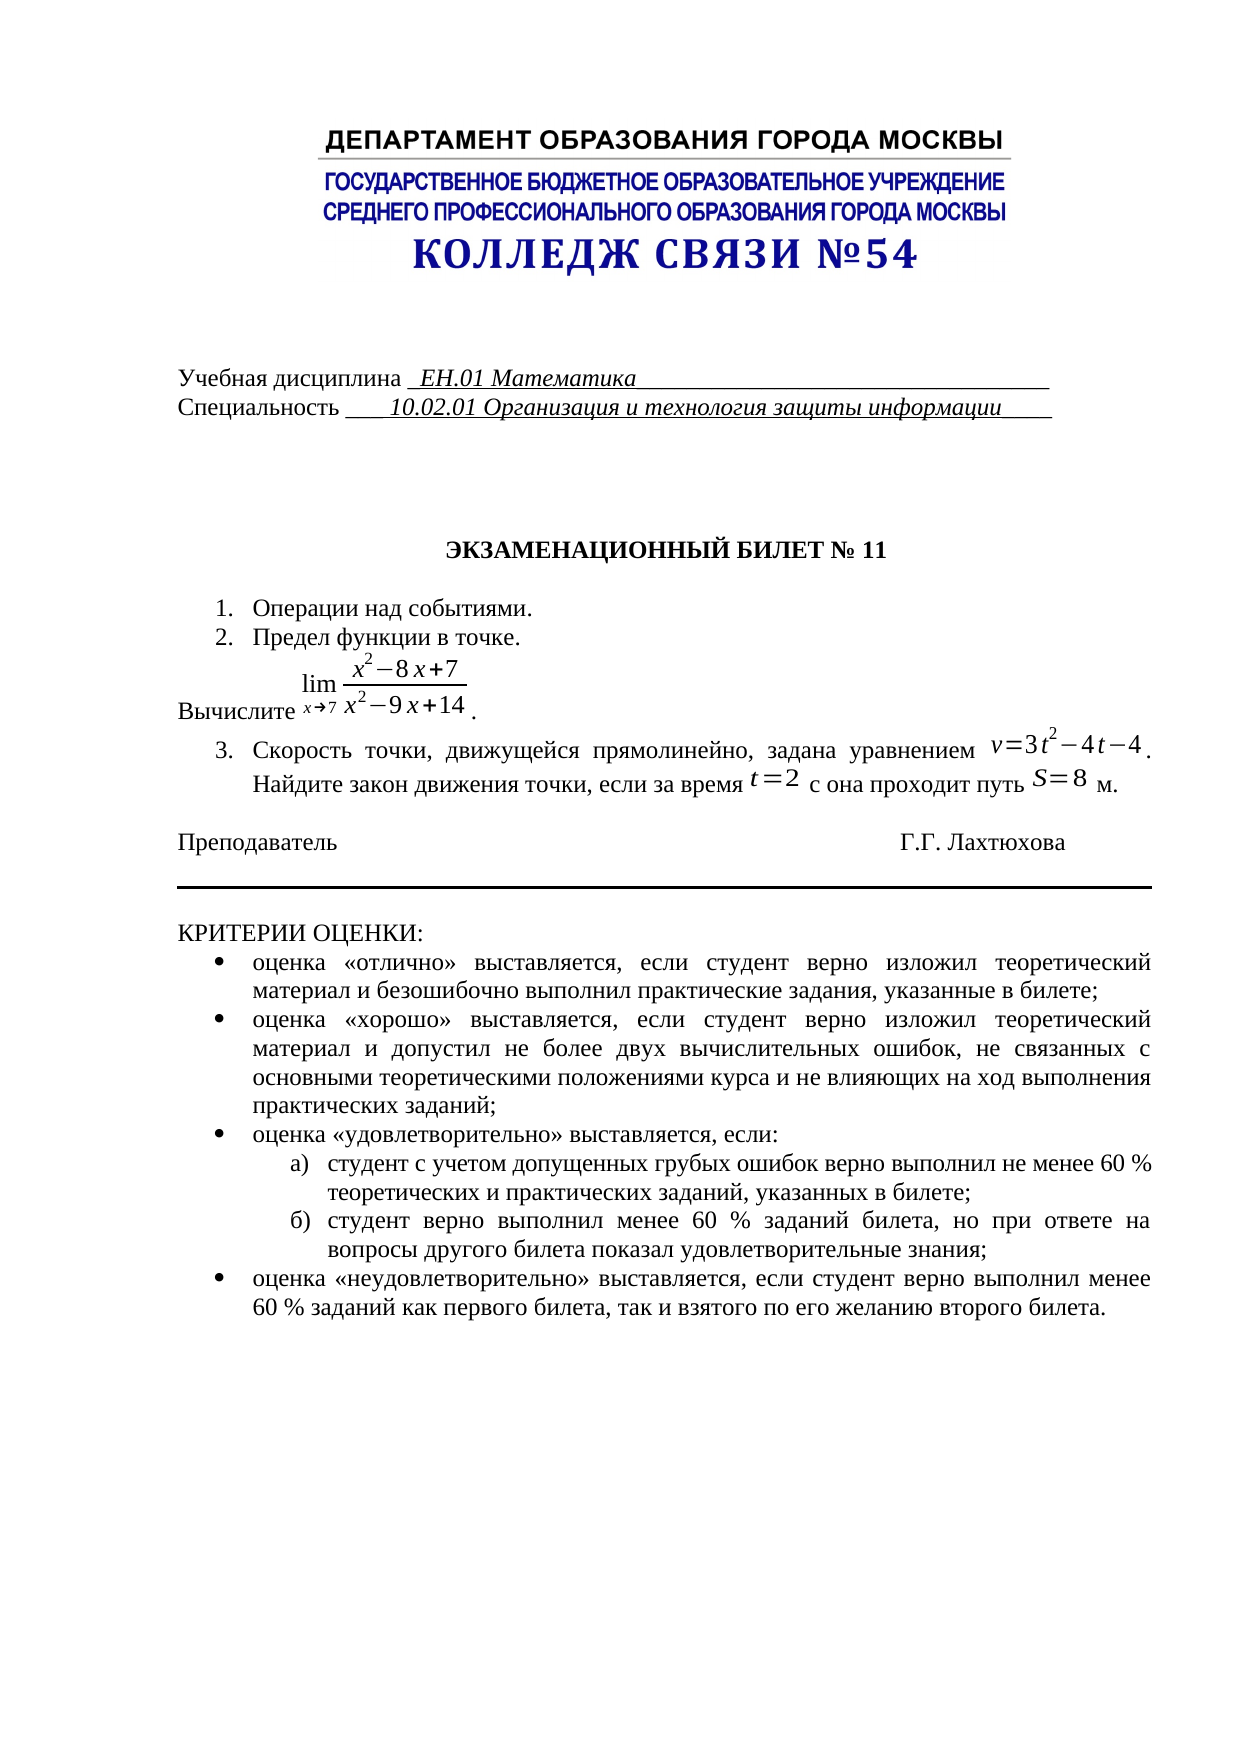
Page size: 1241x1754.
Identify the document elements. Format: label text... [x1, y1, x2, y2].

text КРИТЕРИИ ОЦЕНКИ: [177, 918, 1152, 947]
text Вычислите . [177, 650, 1152, 724]
text Специальность ___ 10.02.01 Организация и технология защиты информации____ [177, 392, 1152, 420]
text Преподаватель Г.Г. Лахтюхова [177, 827, 1152, 855]
list Операции над событиями. [215, 593, 1152, 622]
text Учебная дисциплина _ЕН.01 Математика_________________________________ [177, 363, 1152, 392]
list оценка «отлично» выставляется, если студент верно изложил теоретический материал и безошибочно выполнил практические задания, указанные в билете; [215, 947, 1152, 1004]
list студент с учетом допущенных грубых ошибок верно выполнил не менее 60 % теоретических и практических заданий, указанных в билете; [290, 1148, 1152, 1206]
list оценка «хорошо» выставляется, если студент верно изложил теоретический материал и допустил не более двух вычислительных ошибок, не связанных с основными теоретическими положениями курса и не влияющих на ход выполнения практических заданий; [215, 1004, 1152, 1119]
list студент верно выполнил менее 60 % заданий билета, но при ответе на вопросы другого билета показал удовлетворительные знания; [290, 1206, 1152, 1263]
list Предел функции в точке. [215, 622, 1152, 650]
list Скорость точки, движущейся прямолинейно, задана уравнением . Найдите закон движения точки, если за время с она проходит путь м. [215, 724, 1152, 798]
list оценка «удовлетворительно» выставляется, если: [215, 1119, 1152, 1148]
picture [317, 118, 1012, 282]
list оценка «неудовлетворительно» выставляется, если студент верно выполнил менее 60 % заданий как первого билета, так и взятого по его желанию второго билета. [215, 1263, 1152, 1321]
text ЭКЗАМЕНАЦИОННЫЙ БИЛЕТ № 11 [177, 535, 1155, 564]
